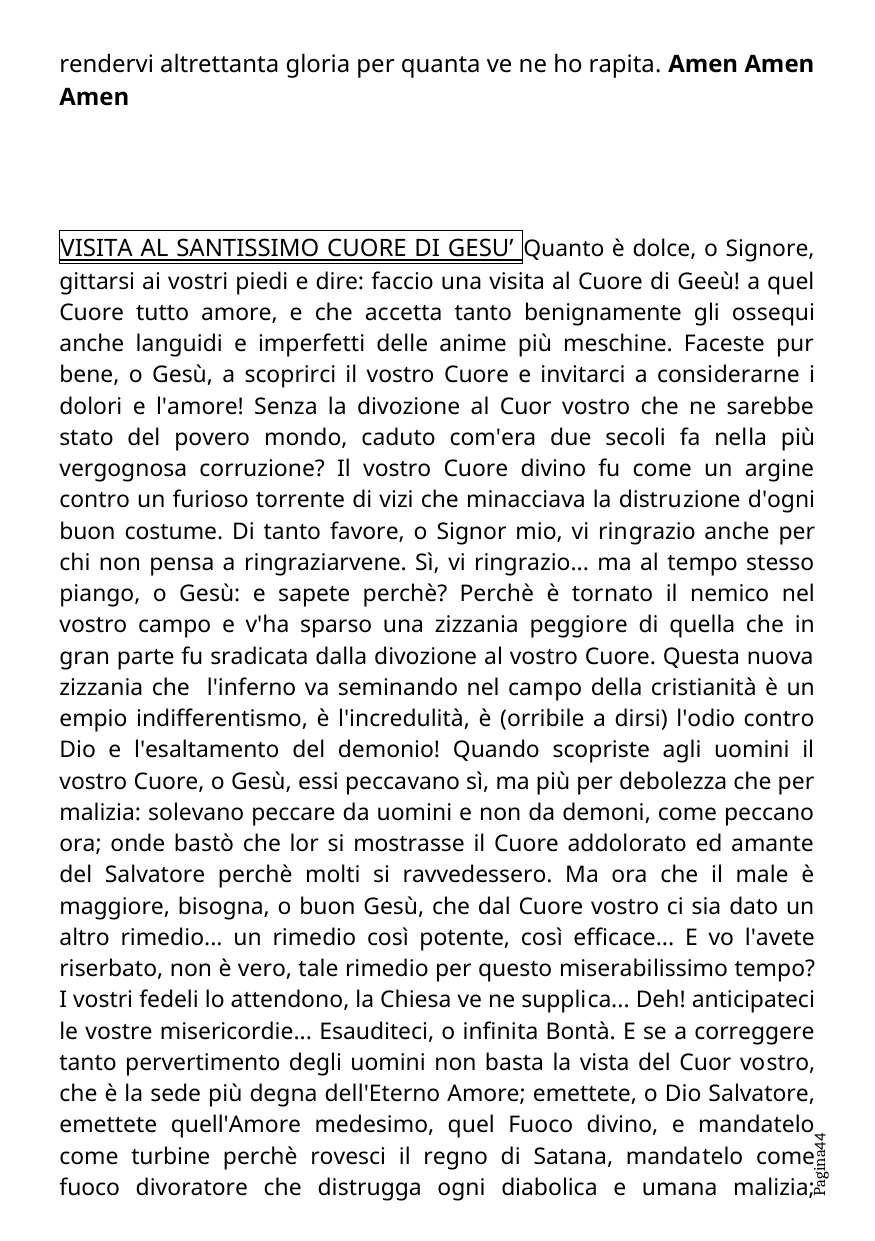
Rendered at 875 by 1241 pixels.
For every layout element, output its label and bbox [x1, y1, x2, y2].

subtitle [59, 230, 815, 1202]
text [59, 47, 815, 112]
